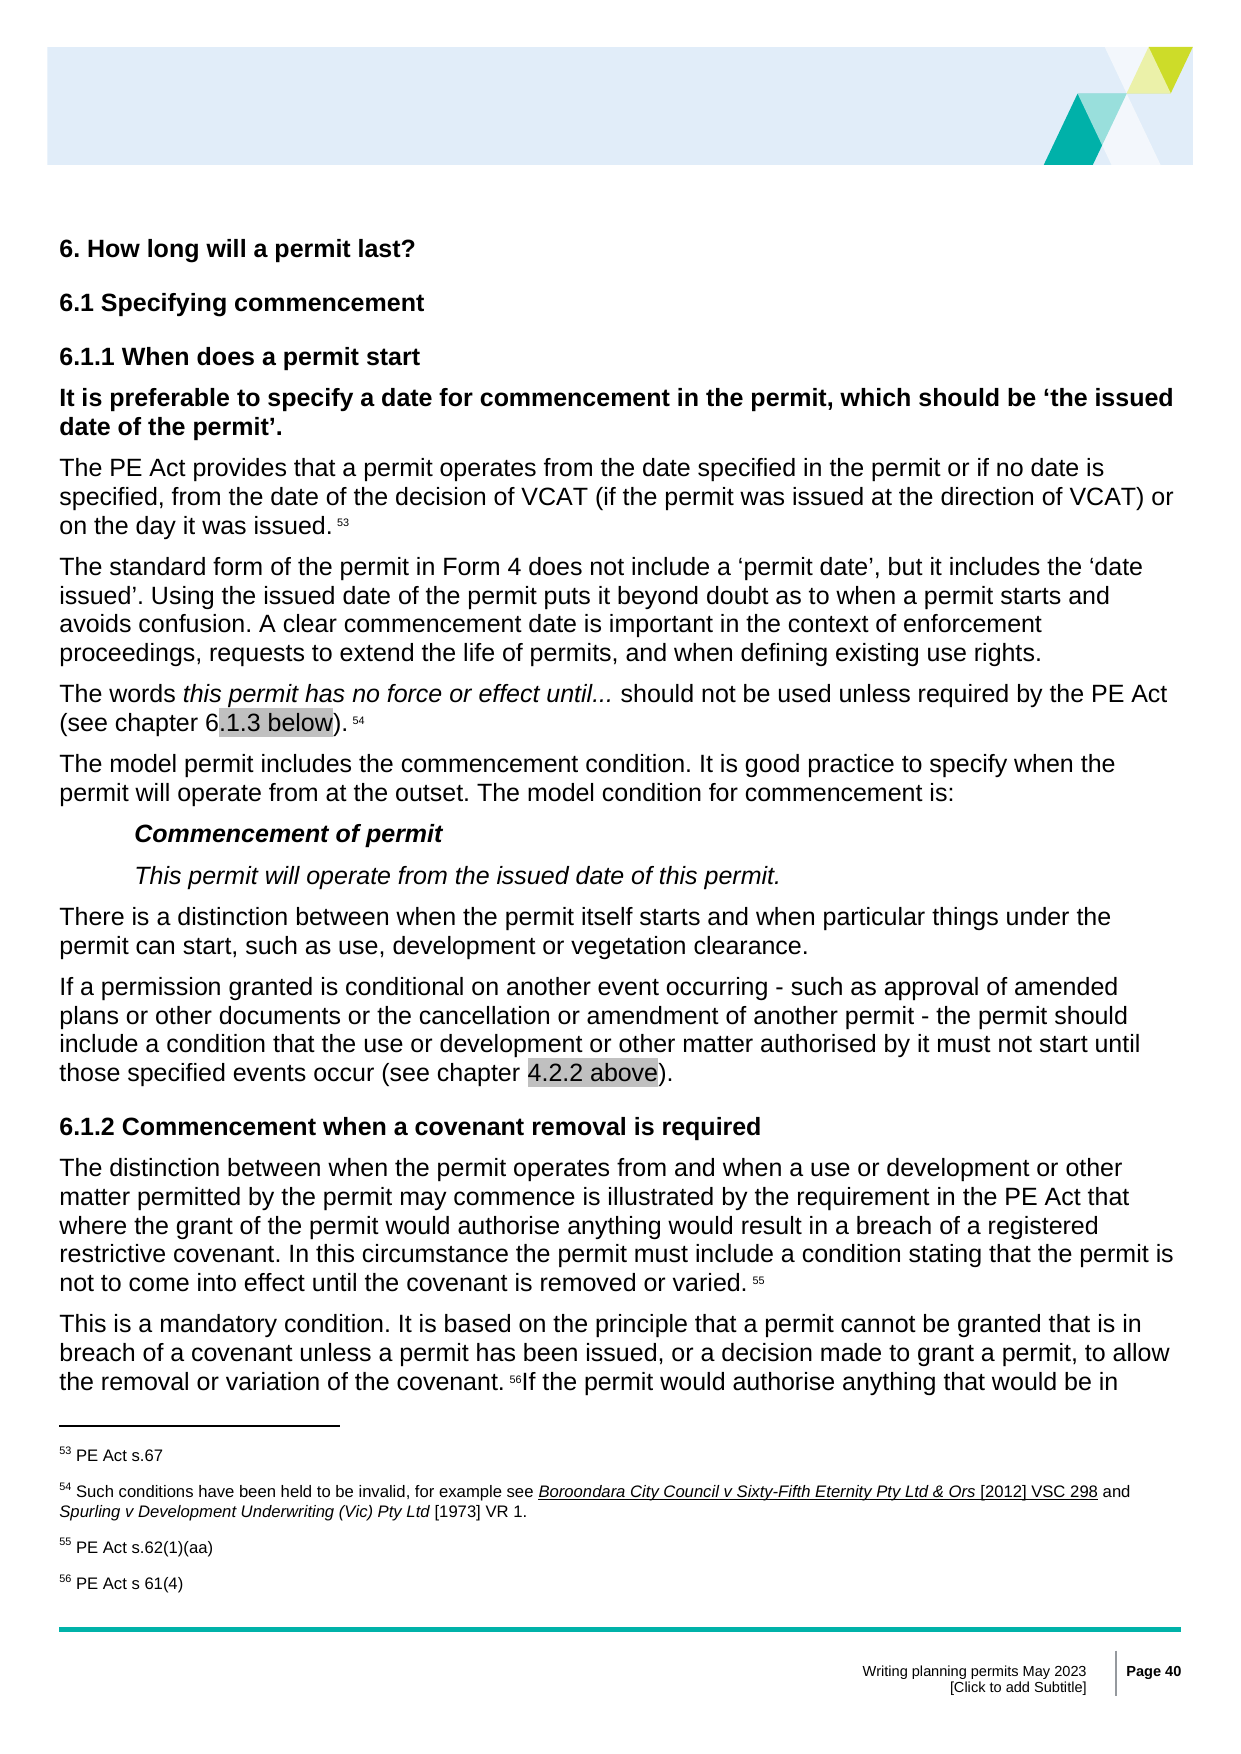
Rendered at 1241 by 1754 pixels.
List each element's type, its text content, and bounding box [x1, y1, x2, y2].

text Commencement of permit [134, 819, 1181, 848]
text The words this permit has no force or effect until... should not be used unless required by the PE Act (see chapter 6.1.3 below). [59, 679, 1181, 737]
text The standard form of the permit in Form 4 does not include a ‘permit date’, but it includes the ‘date issued’. Using the issued date of the permit puts it beyond doubt as to when a permit starts and avoids confusion. A clear commencement date is important in the context of enforcement proceedings, requests to extend the life of permits, and when defining existing use rights. [59, 552, 1181, 667]
text There is a distinction between when the permit itself starts and when particular things under the permit can start, such as use, development or vegetation clearance. [59, 902, 1181, 959]
text The PE Act provides that a permit operates from the date specified in the permit or if no date is specified, from the date of the decision of VCAT (if the permit was issued at the direction of VCAT) or on the day it was issued. [59, 453, 1181, 539]
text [59, 1309, 1181, 1396]
text The distinction between when the permit operates from and when a use or development or other matter permitted by the permit may commence is illustrated by the requirement in the PE Act that where the grant of the permit would authorise anything would result in a breach of a registered restrictive covenant. In this circumstance the permit must include a condition stating that the permit is not to come into effect until the covenant is removed or varied. [59, 1153, 1181, 1297]
text The model permit includes the commencement condition. It is good practice to specify when the permit will operate from at the outset. The model condition for commencement is: [59, 749, 1181, 807]
text If a permission granted is conditional on another event occurring - such as approval of amended plans or other documents or the cancellation or amendment of another permit - the permit should include a condition that the use or development or other matter authorised by it must not start until those specified events occur (see chapter 4.2.2 above). [59, 972, 1181, 1087]
subtitle 6. How long will a permit last? [59, 234, 1181, 263]
subtitle 6.1 Specifying commencement [59, 288, 1181, 317]
text This permit will operate from the issued date of this permit. [134, 861, 1181, 889]
subtitle 6.1.2 Commencement when a covenant removal is required [59, 1112, 1181, 1141]
subtitle 6.1.1 When does a permit start [59, 342, 1181, 371]
text It is preferable to specify a date for commencement in the permit, which should be ‘the issued date of the permit’. [59, 383, 1181, 441]
